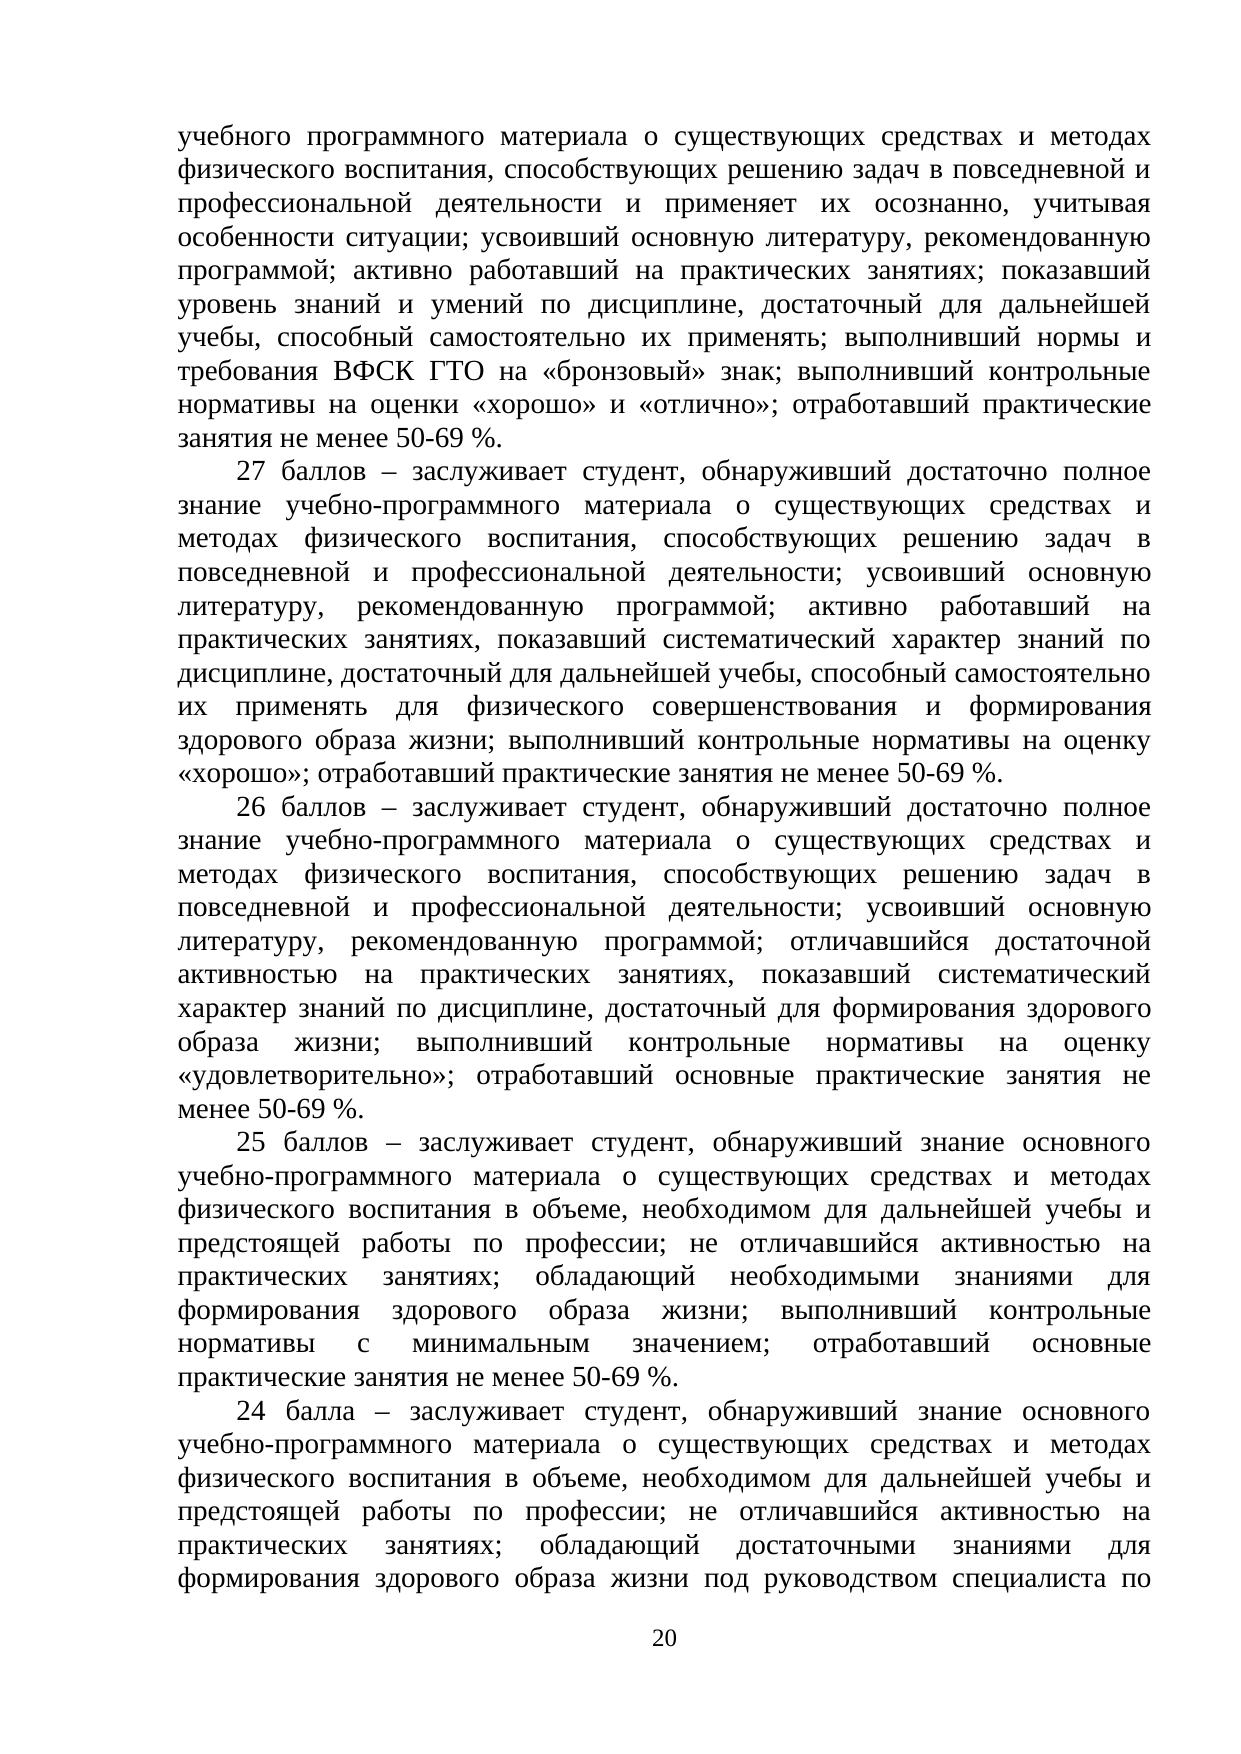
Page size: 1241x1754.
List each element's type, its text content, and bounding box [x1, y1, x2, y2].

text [177, 118, 1152, 453]
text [177, 1393, 1152, 1594]
text 27 баллов – заслуживает студент, обнаруживший достаточно полное знание учебно-программного материала о существующих средствах и методах физического воспитания, способствующих решению задач в повседневной и профессиональной деятельности; усвоивший основную литературу, рекомендованную программой; активно работавший на практических занятиях, показавший систематический характер знаний по дисциплине, достаточный для дальнейшей учебы, способный самостоятельно их применять для физического совершенствования и формирования здорового образа жизни; выполнивший контрольные нормативы на оценку «хорошо»; отработавший практические занятия не менее 50-69 %. [177, 453, 1152, 789]
text 25 баллов – заслуживает студент, обнаруживший знание основного учебно-программного материала о существующих средствах и методах физического воспитания в объеме, необходимом для дальнейшей учебы и предстоящей работы по профессии; не отличавшийся активностью на практических занятиях; обладающий необходимыми знаниями для формирования здорового образа жизни; выполнивший контрольные нормативы с минимальным значением; отработавший основные практические занятия не менее 50-69 %. [177, 1124, 1152, 1393]
text 26 баллов – заслуживает студент, обнаруживший достаточно полное знание учебно-программного материала о существующих средствах и методах физического воспитания, способствующих решению задач в повседневной и профессиональной деятельности; усвоивший основную литературу, рекомендованную программой; отличавшийся достаточной активностью на практических занятиях, показавший систематический характер знаний по дисциплине, достаточный для формирования здорового образа жизни; выполнивший контрольные нормативы на оценку «удовлетворительно»; отработавший основные практические занятия не менее 50-69 %. [177, 789, 1152, 1124]
